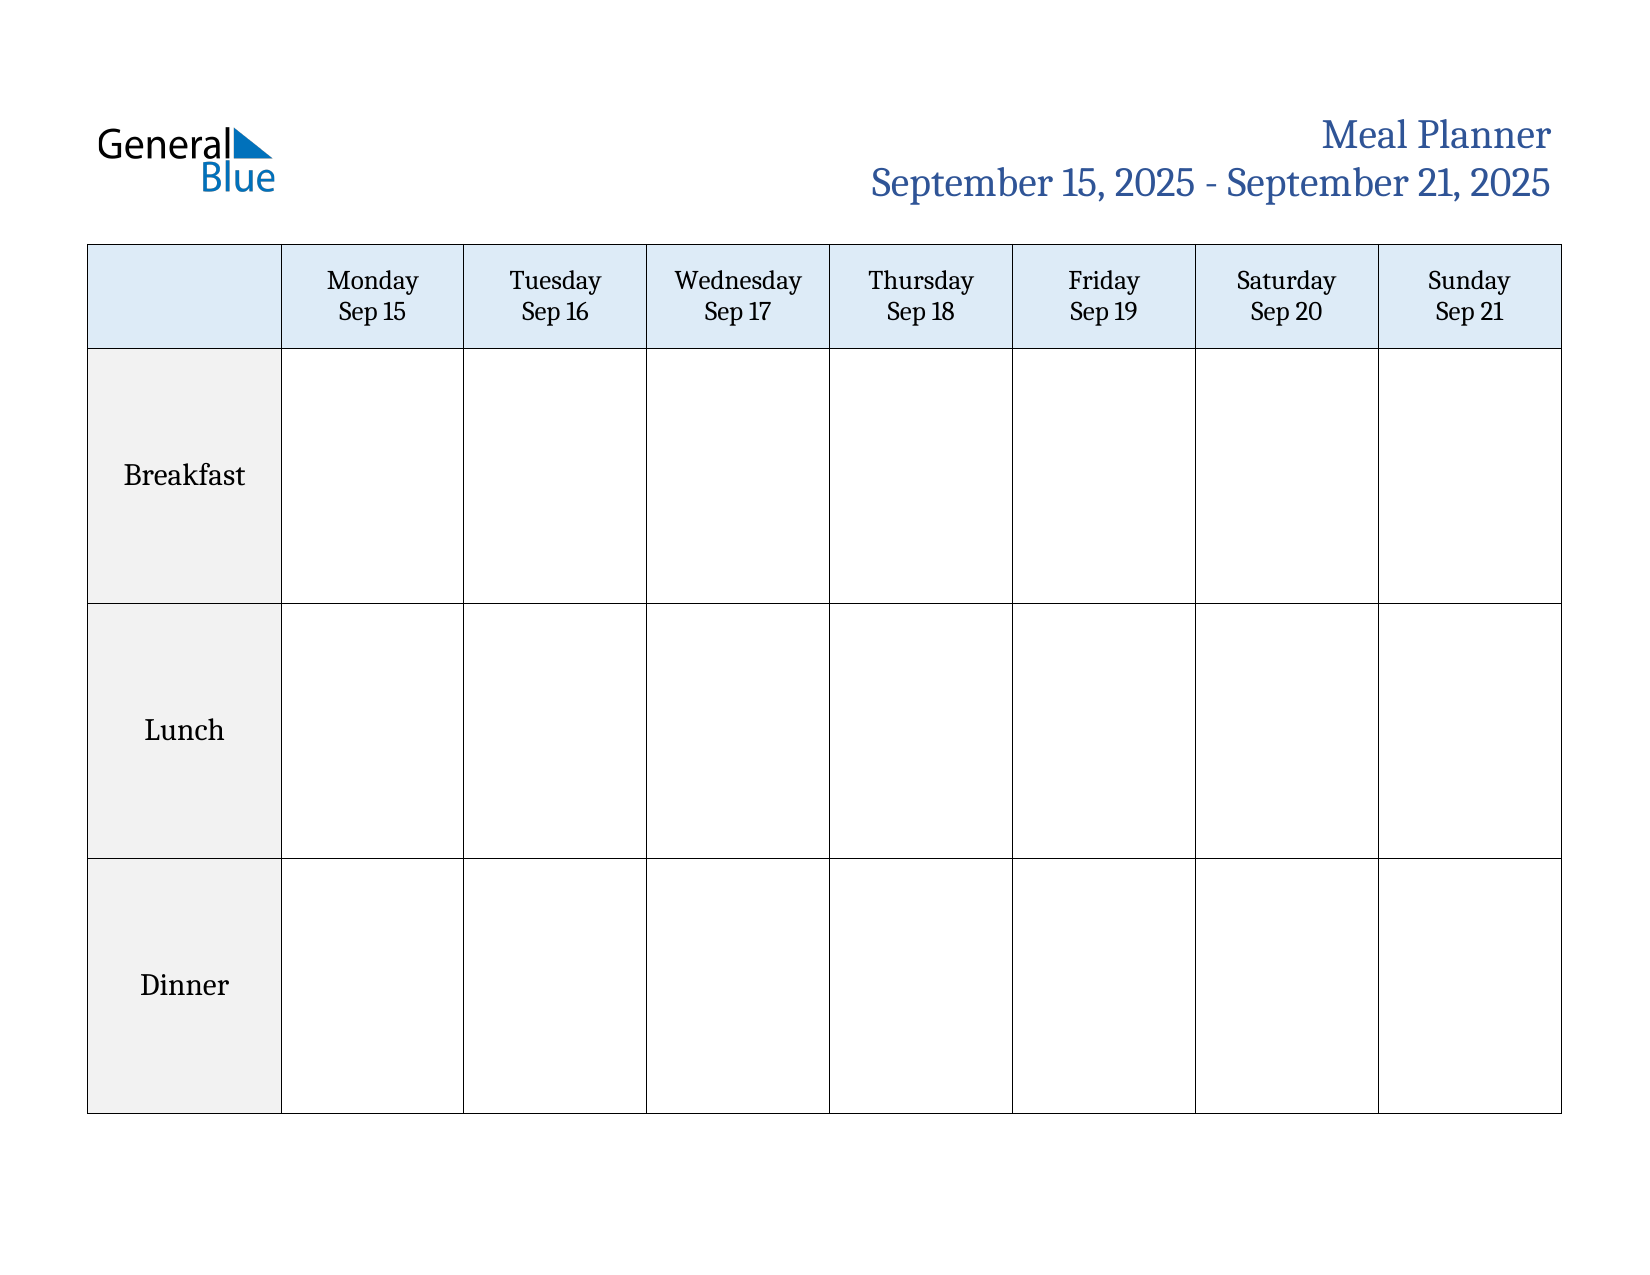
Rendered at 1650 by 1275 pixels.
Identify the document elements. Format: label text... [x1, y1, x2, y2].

table_cell [830, 859, 1012, 1113]
table_cell [464, 604, 646, 858]
table_cell [1196, 349, 1378, 603]
table_cell [1196, 604, 1378, 858]
table_cell [282, 349, 463, 603]
table_cell Thursday Sep 18 [830, 245, 1012, 348]
table_cell [282, 859, 463, 1113]
table_cell [282, 604, 463, 858]
table_cell [1013, 859, 1195, 1113]
table_cell [647, 604, 829, 858]
table_cell Tuesday Sep 16 [464, 245, 646, 348]
table_cell [464, 859, 646, 1113]
table_cell [830, 349, 1012, 603]
table_cell Dinner [88, 859, 281, 1113]
table_cell [1013, 349, 1195, 603]
table_cell Friday Sep 19 [1013, 245, 1195, 348]
table_cell Saturday Sep 20 [1196, 245, 1378, 348]
table_cell [647, 349, 829, 603]
table_cell Monday Sep 15 [282, 245, 463, 348]
table_cell Wednesday Sep 17 [647, 245, 829, 348]
table_cell [1196, 859, 1378, 1113]
table_cell [830, 604, 1012, 858]
table_header Meal Planner September 15, 2025 - September 21, 2025 [281, 75, 1562, 244]
picture [98, 127, 275, 192]
table_cell Sunday Sep 21 [1379, 245, 1561, 348]
table_cell [464, 349, 646, 603]
table_cell [88, 245, 281, 348]
table_cell [1013, 604, 1195, 858]
table_cell [1379, 859, 1561, 1113]
table_cell Lunch [88, 604, 281, 858]
table_cell [1379, 604, 1561, 858]
table_cell [647, 859, 829, 1113]
table_header [88, 75, 281, 244]
table_cell [1379, 349, 1561, 603]
table_cell Breakfast [88, 349, 281, 603]
